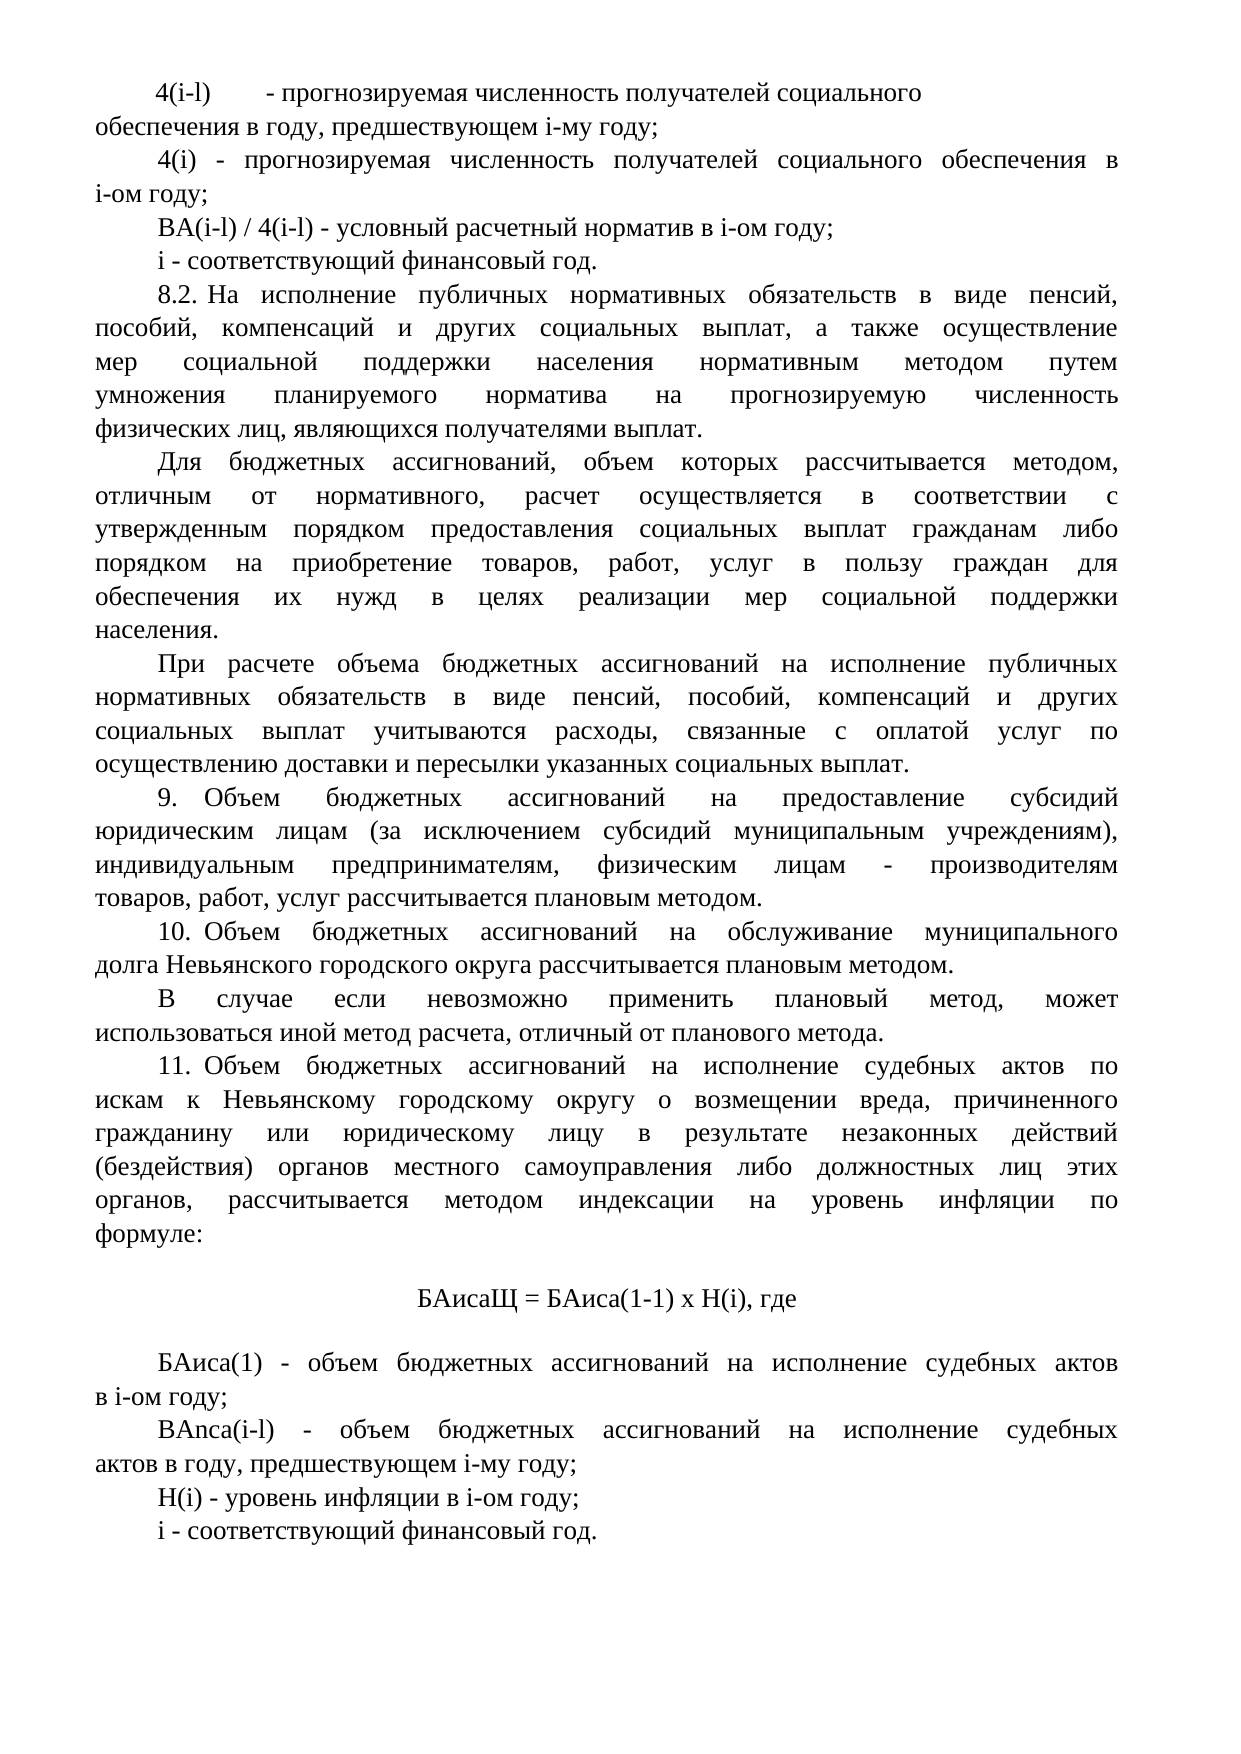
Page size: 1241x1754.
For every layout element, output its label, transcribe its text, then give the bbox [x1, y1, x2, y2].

text При расчете объема бюджетных ассигнований на исполнение публичных нормативных обязательств в виде пенсий, пособий, компенсаций и других социальных выплат учитываются расходы, связанные с оплатой услуг по осуществлению доставки и пересылки указанных социальных выплат. [95, 647, 1119, 778]
text 4(i-l) - прогнозируемая численность получателей социального [95, 77, 1119, 108]
text обеспечения в году, предшествующем i-му году; [95, 110, 1119, 141]
text В случае если невозможно применить плановый метод, может использоваться иной метод расчета, отличный от планового метода. [95, 982, 1119, 1047]
text БАиса(1) - объем бюджетных ассигнований на исполнение судебных актов в i-ом году; [95, 1347, 1119, 1411]
list На исполнение публичных нормативных обязательств в виде пенсий, пособий, компенсаций и других социальных выплат, а также осуществление мер социальной поддержки населения нормативным методом путем умножения планируемого норматива на прогнозируемую численность физических лиц, являющихся получателями выплат. [95, 278, 1119, 443]
text Для бюджетных ассигнований, объем которых рассчитывается методом, отличным от нормативного, расчет осуществляется в соответствии с утвержденным порядком предоставления социальных выплат гражданам либо порядком на приобретение товаров, работ, услуг в пользу граждан для обеспечения их нужд в целях реализации мер социальной поддержки населения. [95, 446, 1119, 644]
text i - соответствующий финансовый год. [95, 1514, 1119, 1545]
text i - соответствующий финансовый год. [95, 244, 1119, 275]
text H(i) - уровень инфляции в i-ом году; [95, 1481, 1119, 1512]
list Объем бюджетных ассигнований на обслуживание муниципального долга Невьянского городского округа рассчитывается плановым методом. [95, 915, 1119, 980]
list Объем бюджетных ассигнований на предоставление субсидий юридическим лицам (за исключением субсидий муниципальным учреждениям), индивидуальным предпринимателям, физическим лицам - производителям товаров, работ, услуг рассчитывается плановым методом. [95, 781, 1119, 913]
text 4(i) - прогнозируемая численность получателей социального обеспечения в i-ом году; [95, 144, 1119, 208]
text BA(i-l) / 4(i-l) - условный расчетный норматив в i-ом году; [95, 211, 1119, 242]
list Объем бюджетных ассигнований на исполнение судебных актов по искам к Невьянскому городскому округу о возмещении вреда, причиненного гражданину или юридическому лицу в результате незаконных действий (бездействия) органов местного самоуправления либо должностных лиц этих органов, рассчитывается методом индексации на уровень инфляции по формуле: [95, 1049, 1119, 1248]
text БАисаЩ = БАиса(1-1) х H(i), где [95, 1282, 1119, 1313]
text BAnca(i-l) - объем бюджетных ассигнований на исполнение судебных актов в году, предшествующем i-му году; [95, 1414, 1119, 1478]
